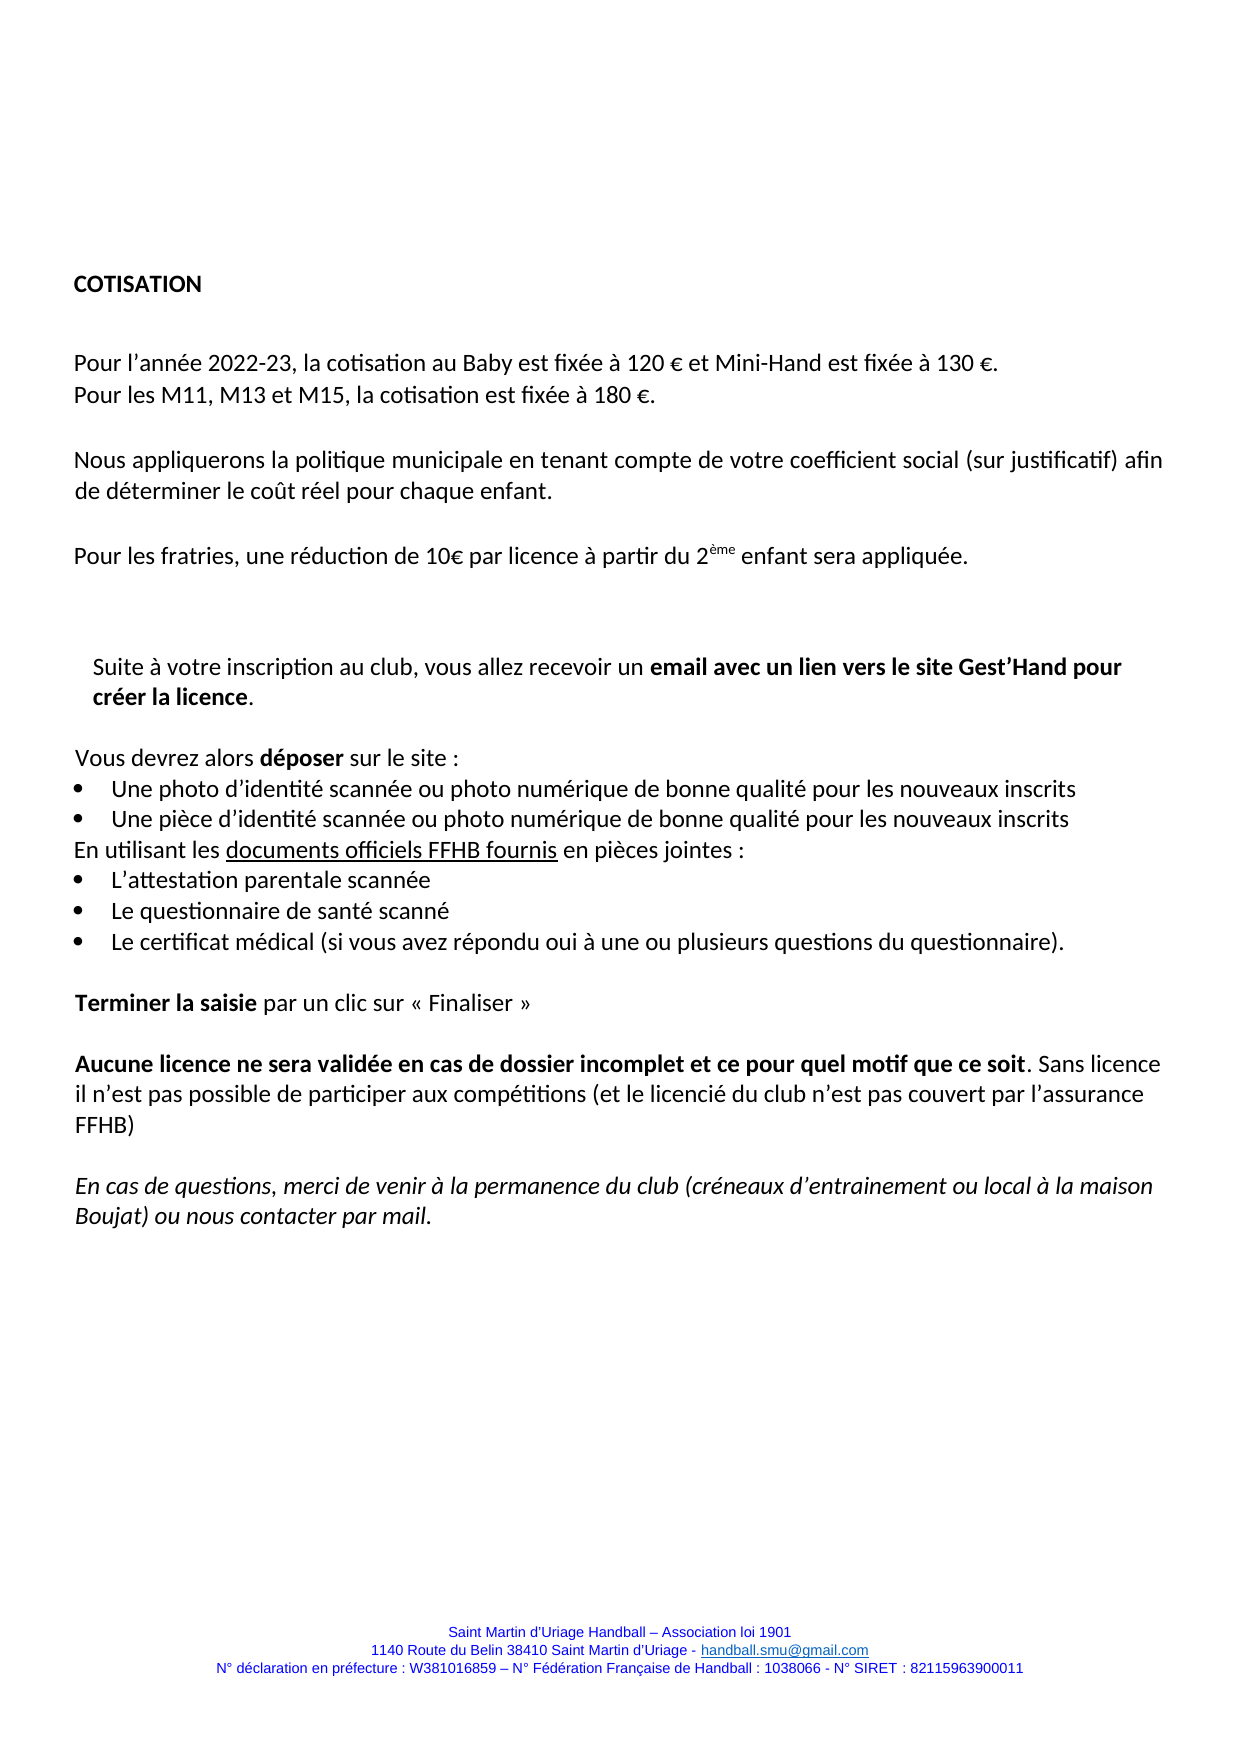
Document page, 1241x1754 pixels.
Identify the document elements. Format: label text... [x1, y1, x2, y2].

text Pour l’année 2022-23, la cotisation au Baby est fixée à 120 € et Mini-Hand est fixée à 130 €. [73, 347, 1165, 378]
text Aucune licence ne sera validée en cas de dossier incomplet et ce pour quel motif que ce soit. Sans licence il n’est pas possible de participer aux compétitions (et le licencié du club n’est pas couvert par l’assurance FFHB) [75, 1048, 1165, 1139]
text Vous devrez alors déposer sur le site : [75, 743, 1165, 773]
subtitle COTISATION [73, 268, 1165, 299]
text En cas de questions, merci de venir à la permanence du club (créneaux d’entrainement ou local à la maison Boujat) ou nous contacter par mail. [75, 1170, 1165, 1231]
list Le questionnaire de santé scanné [73, 895, 1165, 926]
text En utilisant les documents officiels FFHB fournis en pièces jointes : [73, 834, 1165, 865]
list L’attestation parentale scannée [73, 865, 1165, 895]
text Terminer la saisie par un clic sur « Finaliser » [75, 987, 1165, 1017]
text Nous appliquerons la politique municipale en tenant compte de votre coefficient social (sur justificatif) afin de déterminer le coût réel pour chaque enfant. [73, 444, 1165, 506]
list Le certificat médical (si vous avez répondu oui à une ou plusieurs questions du questionnaire). [73, 926, 1165, 956]
text Pour les fratries, une réduction de 10€ par licence à partir du 2ème enfant sera appliquée. [73, 540, 1165, 570]
list Une photo d’identité scannée ou photo numérique de bonne qualité pour les nouveaux inscrits [73, 773, 1165, 804]
list Une pièce d’identité scannée ou photo numérique de bonne qualité pour les nouveaux inscrits [73, 804, 1165, 834]
list Suite à votre inscription au club, vous allez recevoir un email avec un lien vers le site Gest’Hand pour créer la licence. [93, 651, 1165, 712]
text Pour les M11, M13 et M15, la cotisation est fixée à 180 €. [73, 379, 1165, 410]
